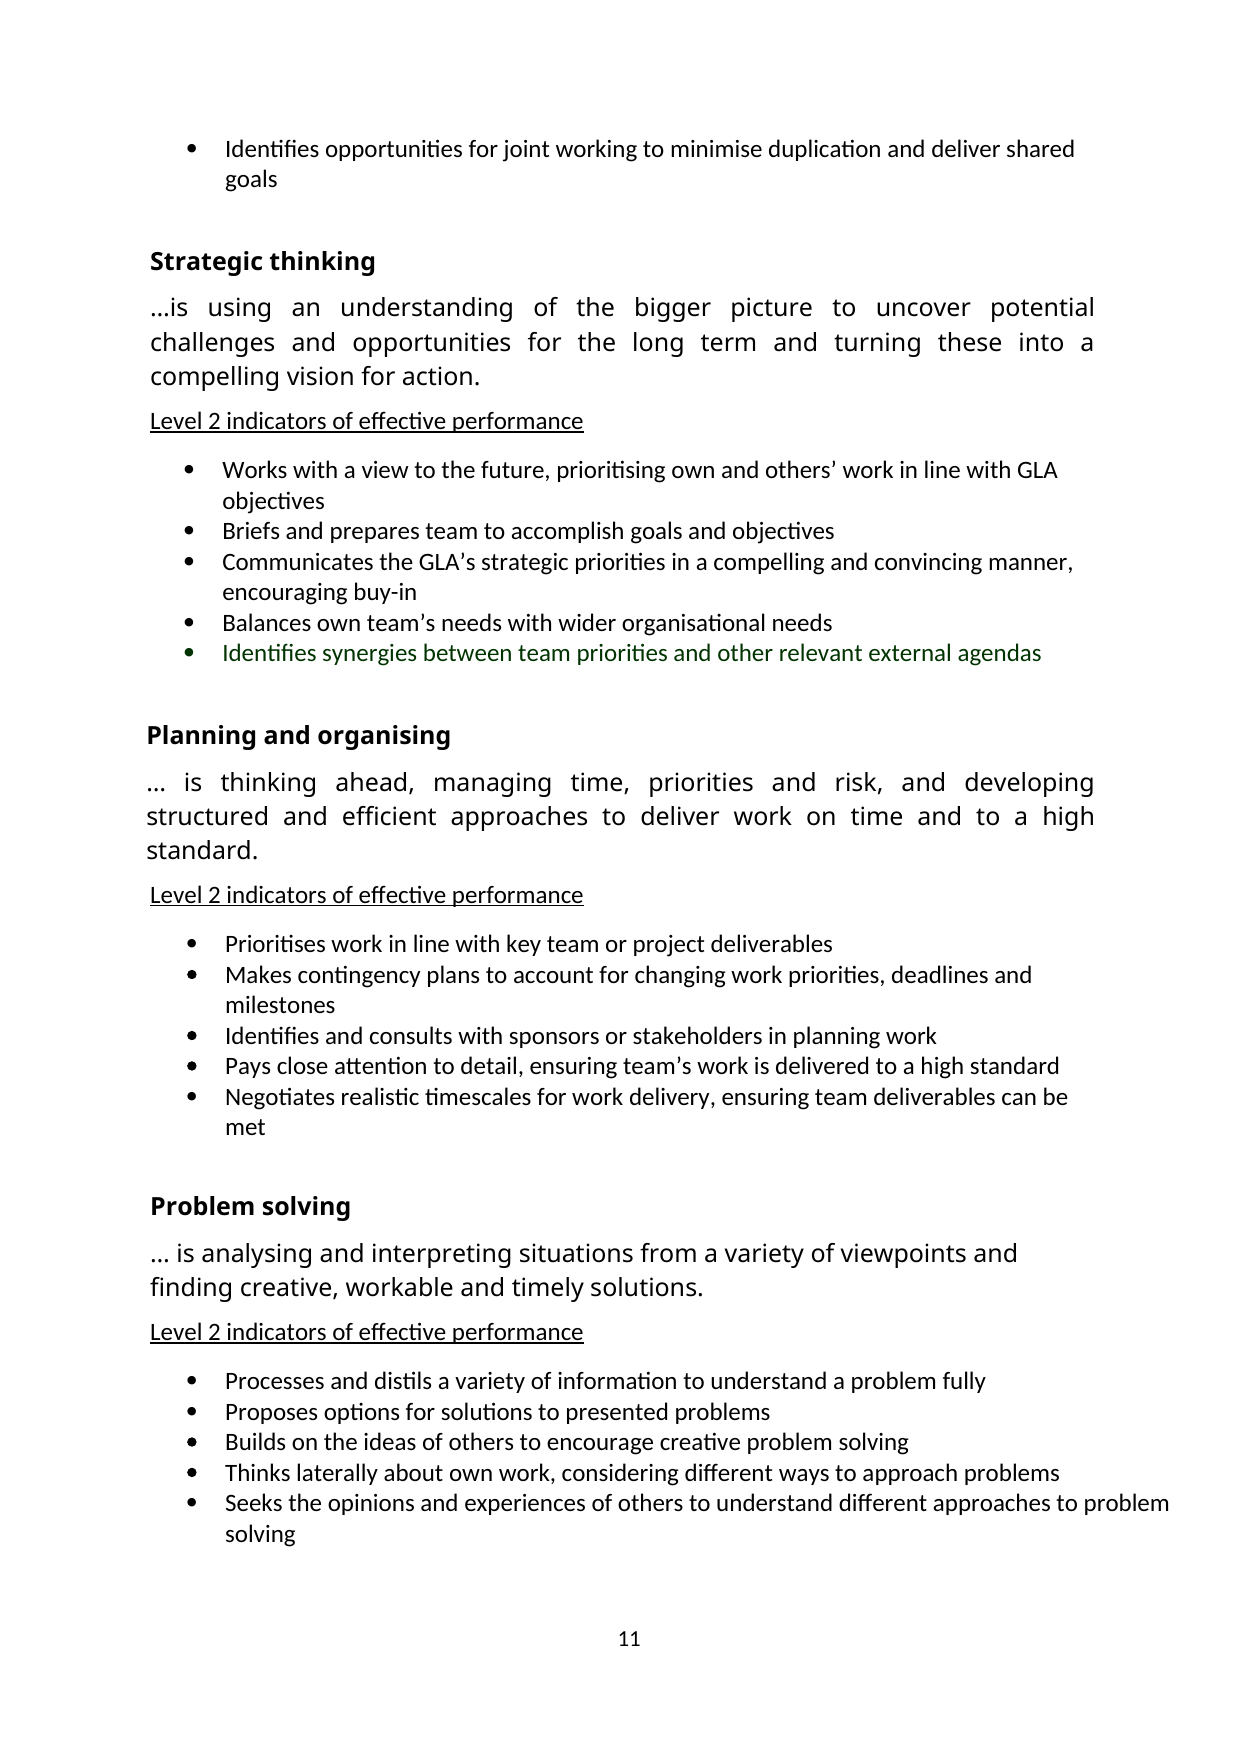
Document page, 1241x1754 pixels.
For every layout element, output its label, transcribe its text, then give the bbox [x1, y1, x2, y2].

list Briefs and prepares team to accomplish goals and objectives [184, 515, 1096, 546]
list Thinks laterally about own work, considering different ways to approach problems [187, 1457, 1107, 1487]
list Seeks the opinions and experiences of others to understand different approaches to problem solving [187, 1487, 1231, 1548]
list Identifies opportunities for joint working to minimise duplication and deliver shared goals [187, 133, 1096, 194]
list Balances own team’s needs with wider organisational needs [184, 607, 1096, 637]
list Processes and distils a variety of information to understand a problem fully [187, 1365, 1107, 1396]
list Builds on the ideas of others to encourage creative problem solving [187, 1426, 1107, 1457]
text … is thinking ahead, managing time, priorities and risk, and developing structured and efficient approaches to deliver work on time and to a high standard. [146, 764, 1096, 866]
text Level 2 indicators of effective performance [150, 405, 1231, 435]
list Makes contingency plans to account for changing work priorities, deadlines and milestones [187, 959, 1096, 1020]
list Proposes options for solutions to presented problems [187, 1396, 1107, 1426]
text Planning and organising [146, 718, 1096, 752]
list Prioritises work in line with key team or project deliverables [187, 928, 1096, 959]
text …is using an understanding of the bigger picture to uncover potential challenges and opportunities for the long term and turning these into a compelling vision for action. [150, 290, 1096, 392]
list Works with a view to the future, prioritising own and others’ work in line with GLA objectives [184, 454, 1096, 515]
text Level 2 indicators of effective performance [150, 1316, 1231, 1346]
text Level 2 indicators of effective performance [150, 879, 1231, 909]
list Pays close attention to detail, ensuring team’s work is delivered to a high standard [187, 1051, 1096, 1081]
text Problem solving [150, 1189, 1107, 1223]
list Identifies synergies between team priorities and other relevant external agendas [184, 637, 1096, 668]
list Negotiates realistic timescales for work delivery, ensuring team deliverables can be met [187, 1081, 1096, 1142]
list Communicates the GLA’s strategic priorities in a compelling and convincing manner, encouraging buy-in [184, 546, 1096, 607]
text … is analysing and interpreting situations from a variety of viewpoints and finding creative, workable and timely solutions. [150, 1235, 1107, 1303]
list Identifies and consults with sponsors or stakeholders in planning work [187, 1020, 1096, 1051]
text Strategic thinking [150, 243, 1096, 278]
